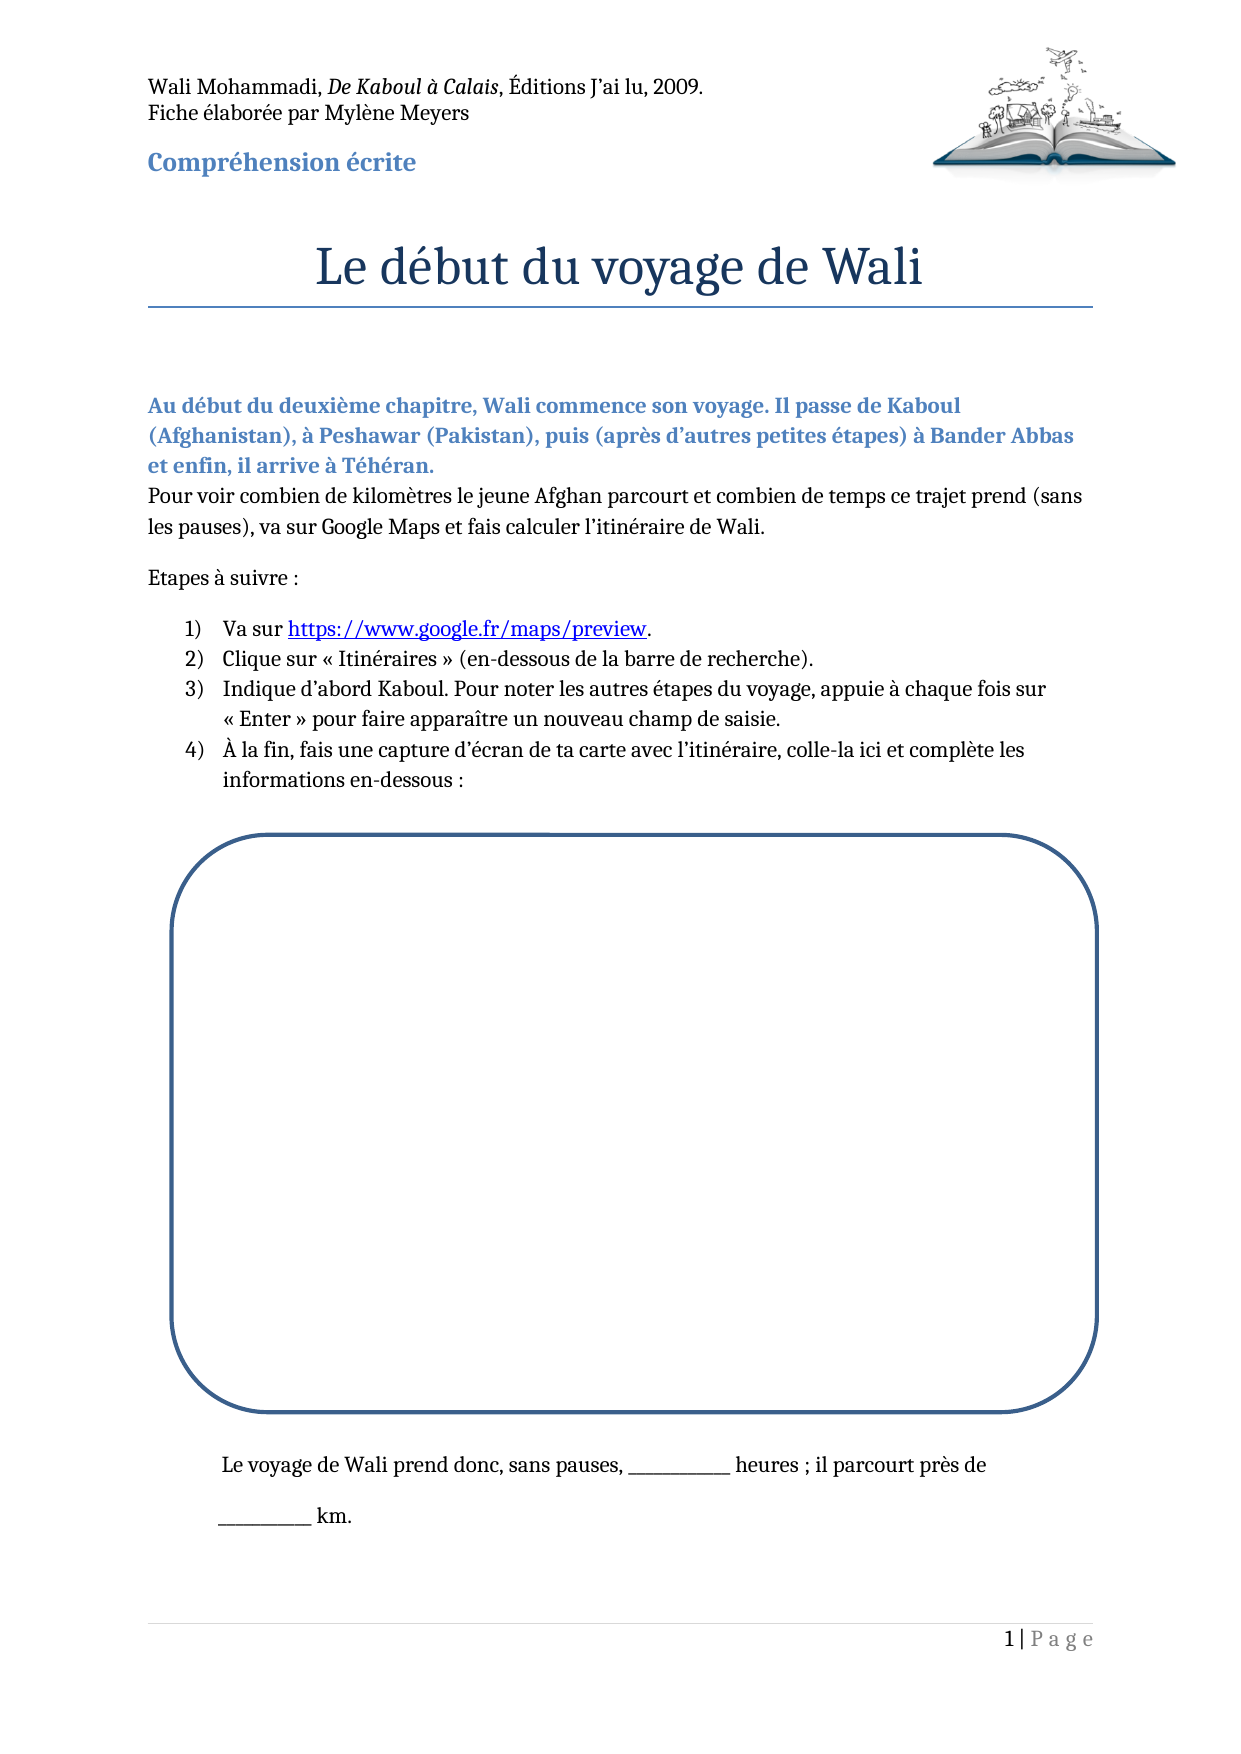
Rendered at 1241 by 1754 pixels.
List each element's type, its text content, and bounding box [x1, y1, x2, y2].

text ___________ km. [148, 1503, 1093, 1530]
title Le début du voyage de Wali [148, 236, 1093, 306]
list À la fin, fais une capture d’écran de ta carte avec l’itinéraire, colle-la ici et complète les informations en-dessous : [185, 736, 1093, 793]
text Pour voir combien de kilomètres le jeune Afghan parcourt et combien de temps ce trajet prend (sans les pauses), va sur Google Maps et fais calculer l’itinéraire de Wali. [148, 483, 1093, 540]
text Le voyage de Wali prend donc, sans pauses, ____________ heures ; il parcourt près de [148, 1452, 1093, 1478]
list Indique d’abord Kaboul. Pour noter les autres étapes du voyage, appuie à chaque fois sur « Enter » pour faire apparaître un nouveau champ de saisie. [185, 676, 1093, 733]
list Va sur https://www.google.fr/maps/preview. [185, 616, 1093, 642]
text Etapes à suivre : [148, 564, 1093, 591]
picture [926, 43, 1182, 187]
list Clique sur « Itinéraires » (en-dessous de la barre de recherche). [185, 646, 1093, 672]
subtitle Au début du deuxième chapitre, Wali commence son voyage. Il passe de Kaboul (Afghanistan), à Peshawar (Pakistan), puis (après d’autres petites étapes) à Bander Abbas et enfin, il arrive à Téhéran. [148, 393, 1093, 479]
